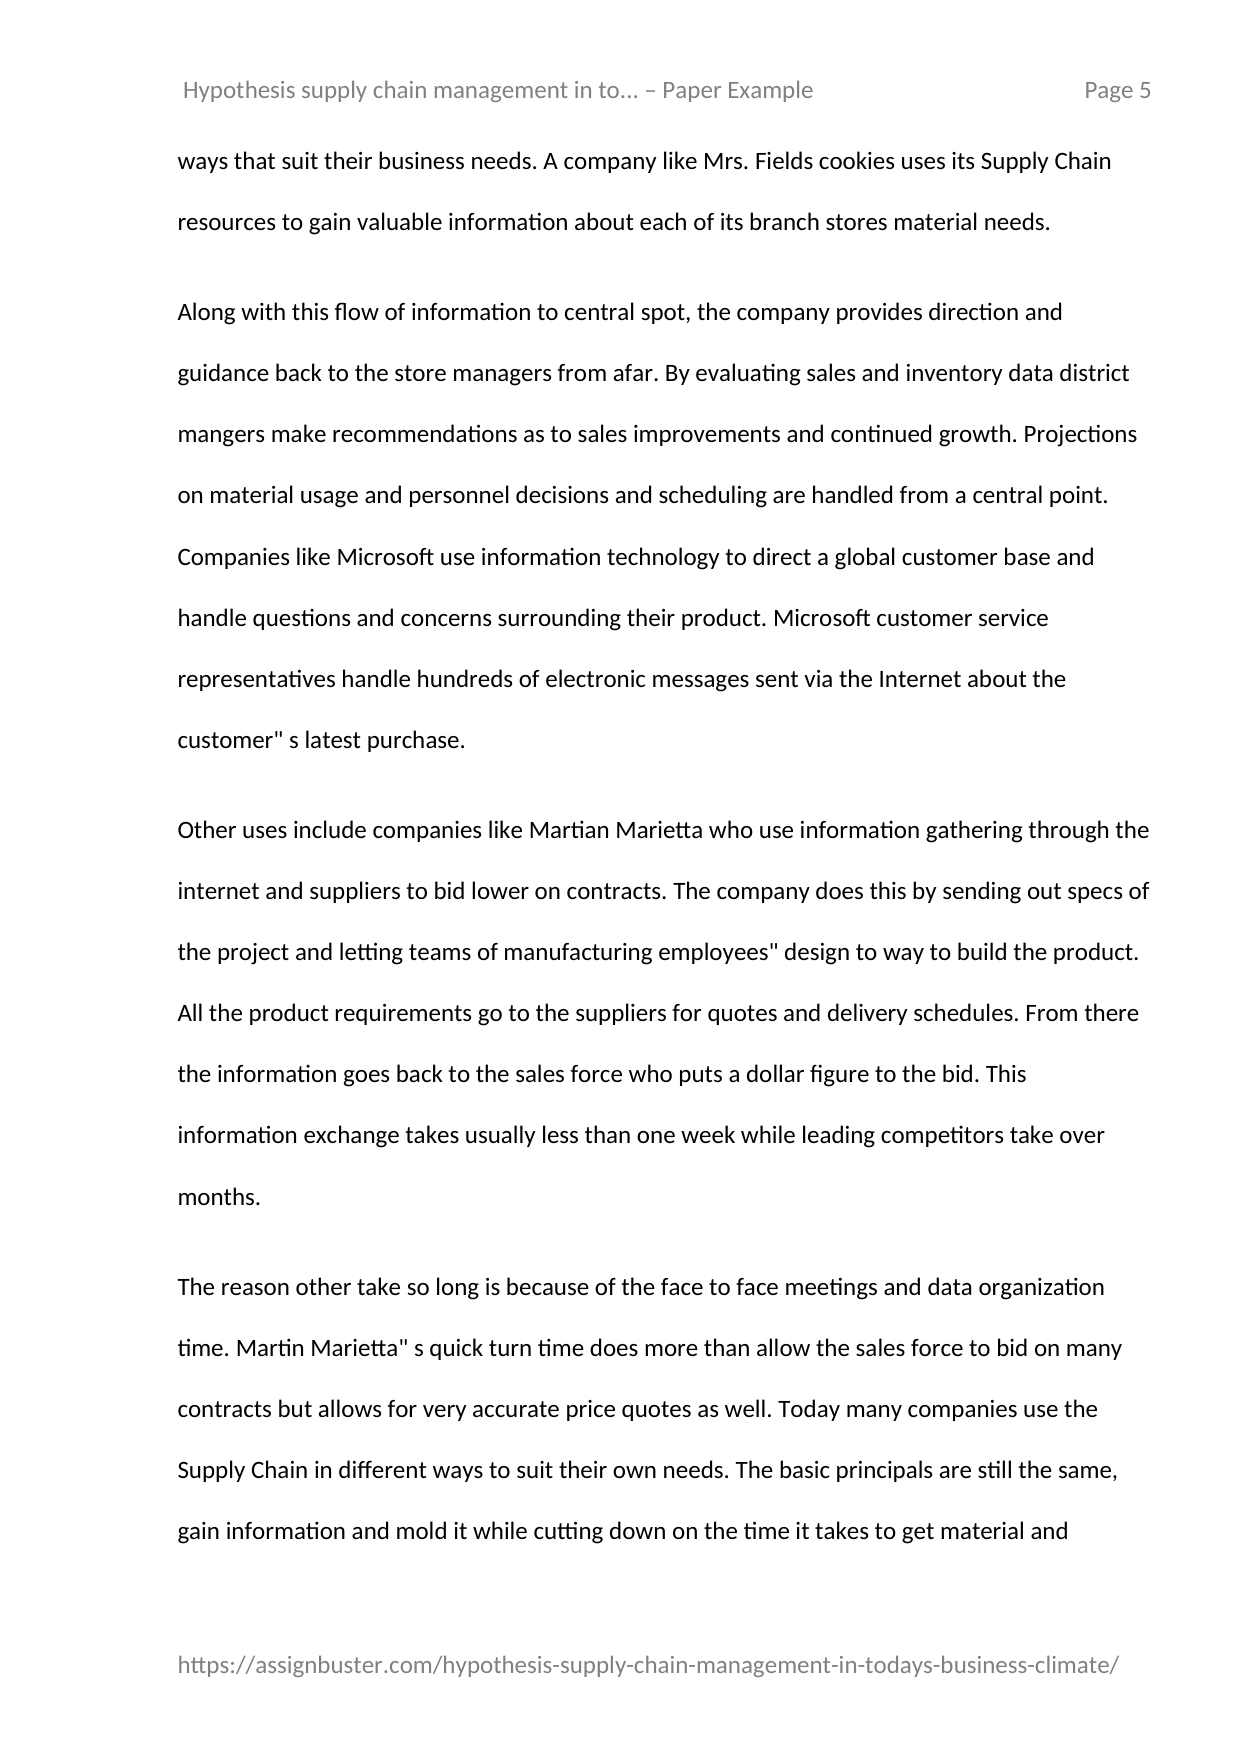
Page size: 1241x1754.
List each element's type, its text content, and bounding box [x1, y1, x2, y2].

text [177, 1271, 1152, 1546]
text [177, 145, 1152, 237]
text Along with this flow of information to central spot, the company provides direction and guidance back to the store managers from afar. By evaluating sales and inventory data district mangers make recommendations as to sales improvements and continued growth. Projections on material usage and personnel decisions and scheduling are handled from a central point. Companies like Microsoft use information technology to direct a global customer base and handle questions and concerns surrounding their product. Microsoft customer service representatives handle hundreds of electronic messages sent via the Internet about the customer" s latest purchase. [177, 297, 1152, 754]
text Other uses include companies like Martian Marietta who use information gathering through the internet and suppliers to bid lower on contracts. The company does this by sending out specs of the project and letting teams of manufacturing employees" design to way to build the product. All the product requirements go to the suppliers for quotes and delivery schedules. From there the information goes back to the sales force who puts a dollar figure to the bid. This information exchange takes usually less than one week while leading competitors take over months. [177, 814, 1152, 1211]
